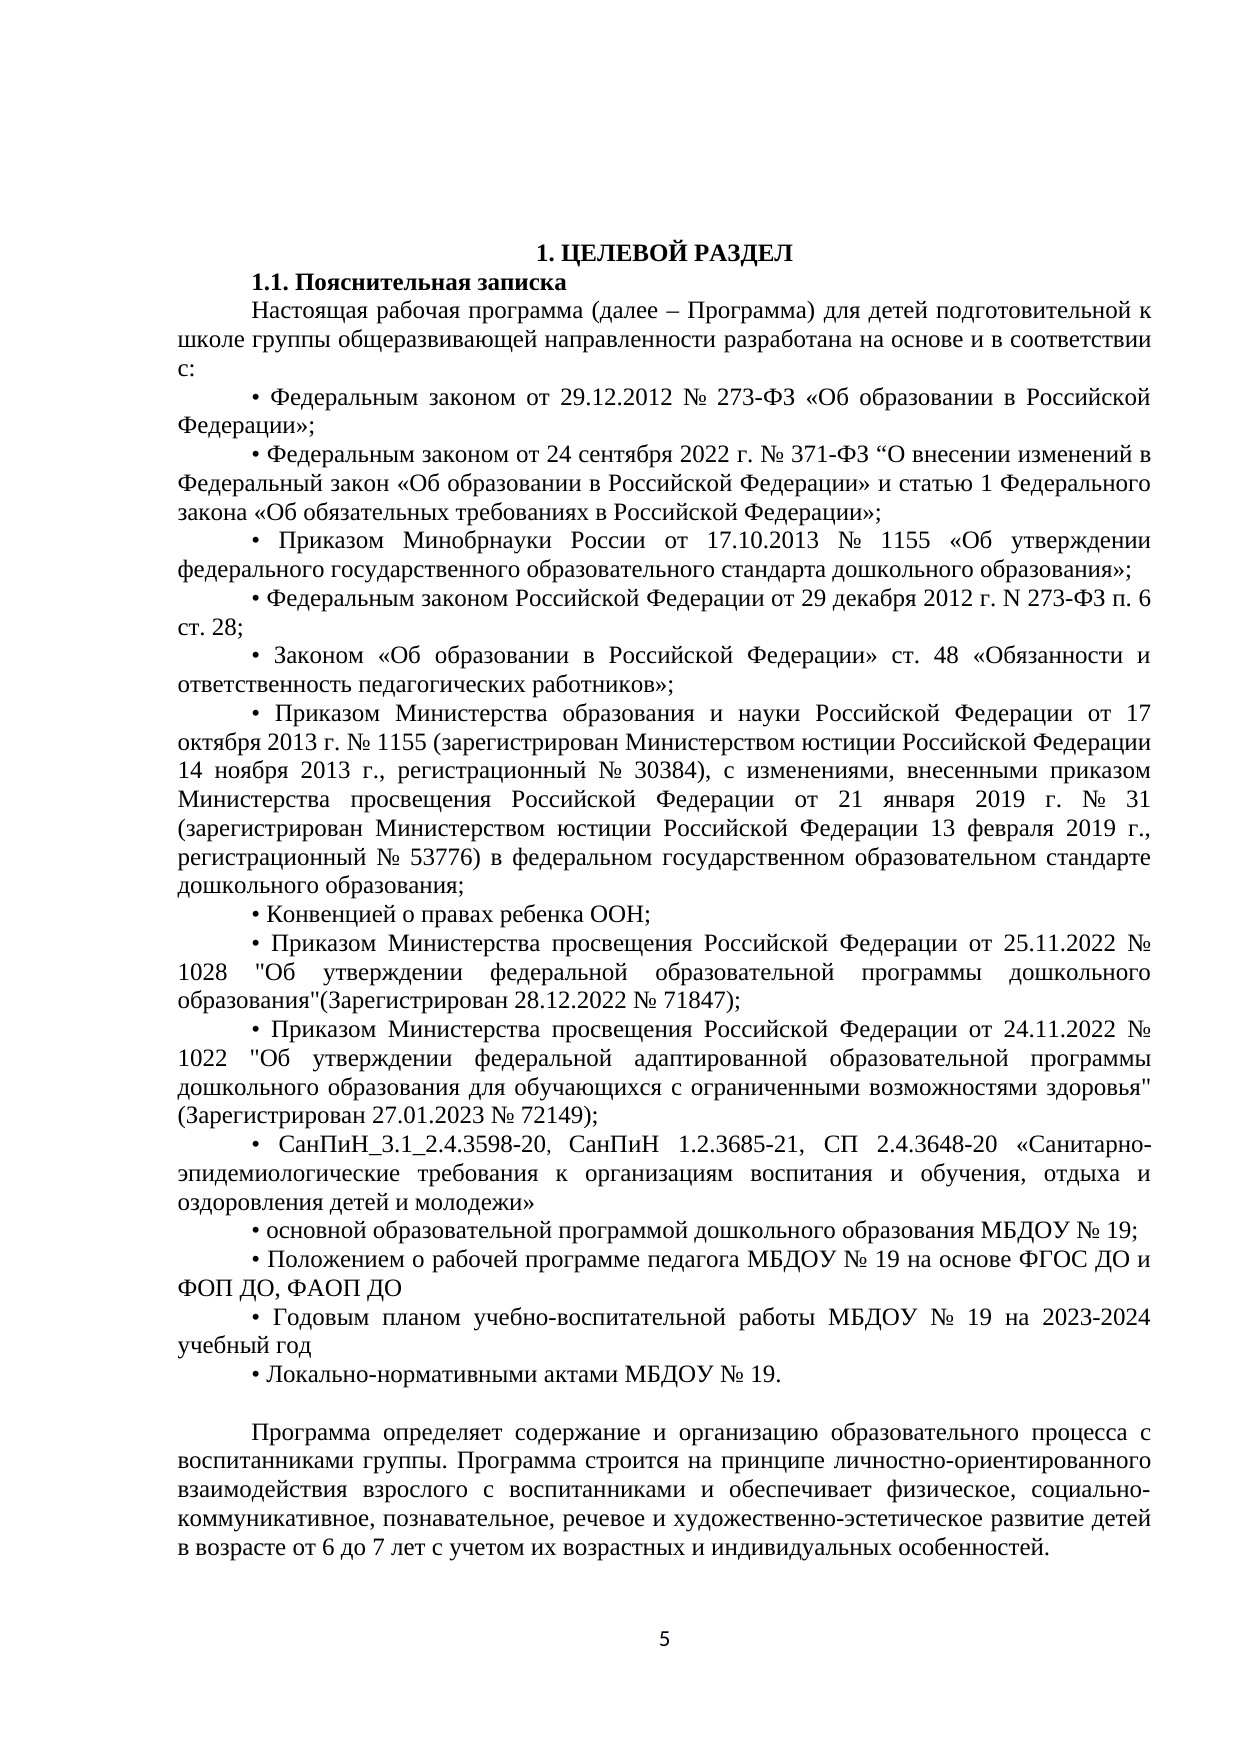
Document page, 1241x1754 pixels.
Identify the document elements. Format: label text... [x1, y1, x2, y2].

text • Приказом Министерства просвещения Российской Федерации от 25.11.2022 № 1028 "Об утверждении федеральной образовательной программы дошкольного образования"(Зарегистрирован 28.12.2022 № 71847); [177, 928, 1152, 1014]
text • Положением о рабочей программе педагога МБДОУ № 19 на основе ФГОС ДО и ФОП ДО, ФАОП ДО [177, 1244, 1152, 1302]
text • СанПиН_3.1_2.4.3598-20, СанПиН 1.2.3685-21, СП 2.4.3648-20 «Санитарно-эпидемиологические требования к организациям воспитания и обучения, отдыха и оздоровления детей и молодежи» [177, 1129, 1152, 1215]
text • Годовым планом учебно-воспитательной работы МБДОУ № 19 на 2023-2024 учебный год [177, 1302, 1152, 1359]
text • Законом «Об образовании в Российской Федерации» ст. 48 «Обязанности и ответственность педагогических работников»; [177, 640, 1152, 698]
text 1.1. Пояснительная записка [177, 267, 1152, 295]
text • Конвенцией о правах ребенка ООН; [177, 899, 1152, 928]
text 1. ЦЕЛЕВОЙ РАЗДЕЛ [177, 238, 1152, 267]
text Программа определяет содержание и организацию образовательного процесса с воспитанниками группы. Программа строится на принципе личностно-ориентированного взаимодействия взрослого с воспитанниками и обеспечивает физическое, социально-коммуникативное, познавательное, речевое и художественно-эстетическое развитие детей в возрасте от 6 до 7 лет с учетом их возрастных и индивидуальных особенностей. [177, 1417, 1152, 1560]
text • Федеральным законом от 29.12.2012 № 273-ФЗ «Об образовании в Российской Федерации»; [177, 382, 1152, 439]
text • Приказом Министерства просвещения Российской Федерации от 24.11.2022 № 1022 "Об утверждении федеральной адаптированной образовательной программы дошкольного образования для обучающихся с ограниченными возможностями здоровья" (Зарегистрирован 27.01.2023 № 72149); [177, 1014, 1152, 1129]
text • Федеральным законом от 24 сентября 2022 г. № 371-ФЗ “О внесении изменений в Федеральный закон «Об образовании в Российской Федерации» и статью 1 Федерального закона «Об обязательных требованиях в Российской Федерации»; [177, 439, 1152, 525]
text • основной образовательной программой дошкольного образования МБДОУ № 19; [177, 1215, 1152, 1244]
text • Федеральным законом Российской Федерации от 29 декабря 2012 г. N 273-ФЗ п. 6 ст. 28; [177, 583, 1152, 640]
text Настоящая рабочая программа (далее – Программа) для детей подготовительной к школе группы общеразвивающей направленности разработана на основе и в соответствии с: [177, 295, 1152, 382]
text • Приказом Министерства образования и науки Российской Федерации от 17 октября 2013 г. № 1155 (зарегистрирован Министерством юстиции Российской Федерации 14 ноября 2013 г., регистрационный № 30384), с изменениями, внесенными приказом Министерства просвещения Российской Федерации от 21 января 2019 г. № 31 (зарегистрирован Министерством юстиции Российской Федерации 13 февраля 2019 г., регистрационный № 53776) в федеральном государственном образовательном стандарте дошкольного образования; [177, 698, 1152, 899]
text • Приказом Минобрнауки России от 17.10.2013 № 1155 «Об утверждении федерального государственного образовательного стандарта дошкольного образования»; [177, 525, 1152, 583]
text • Локально-нормативными актами МБДОУ № 19. [177, 1359, 1152, 1388]
